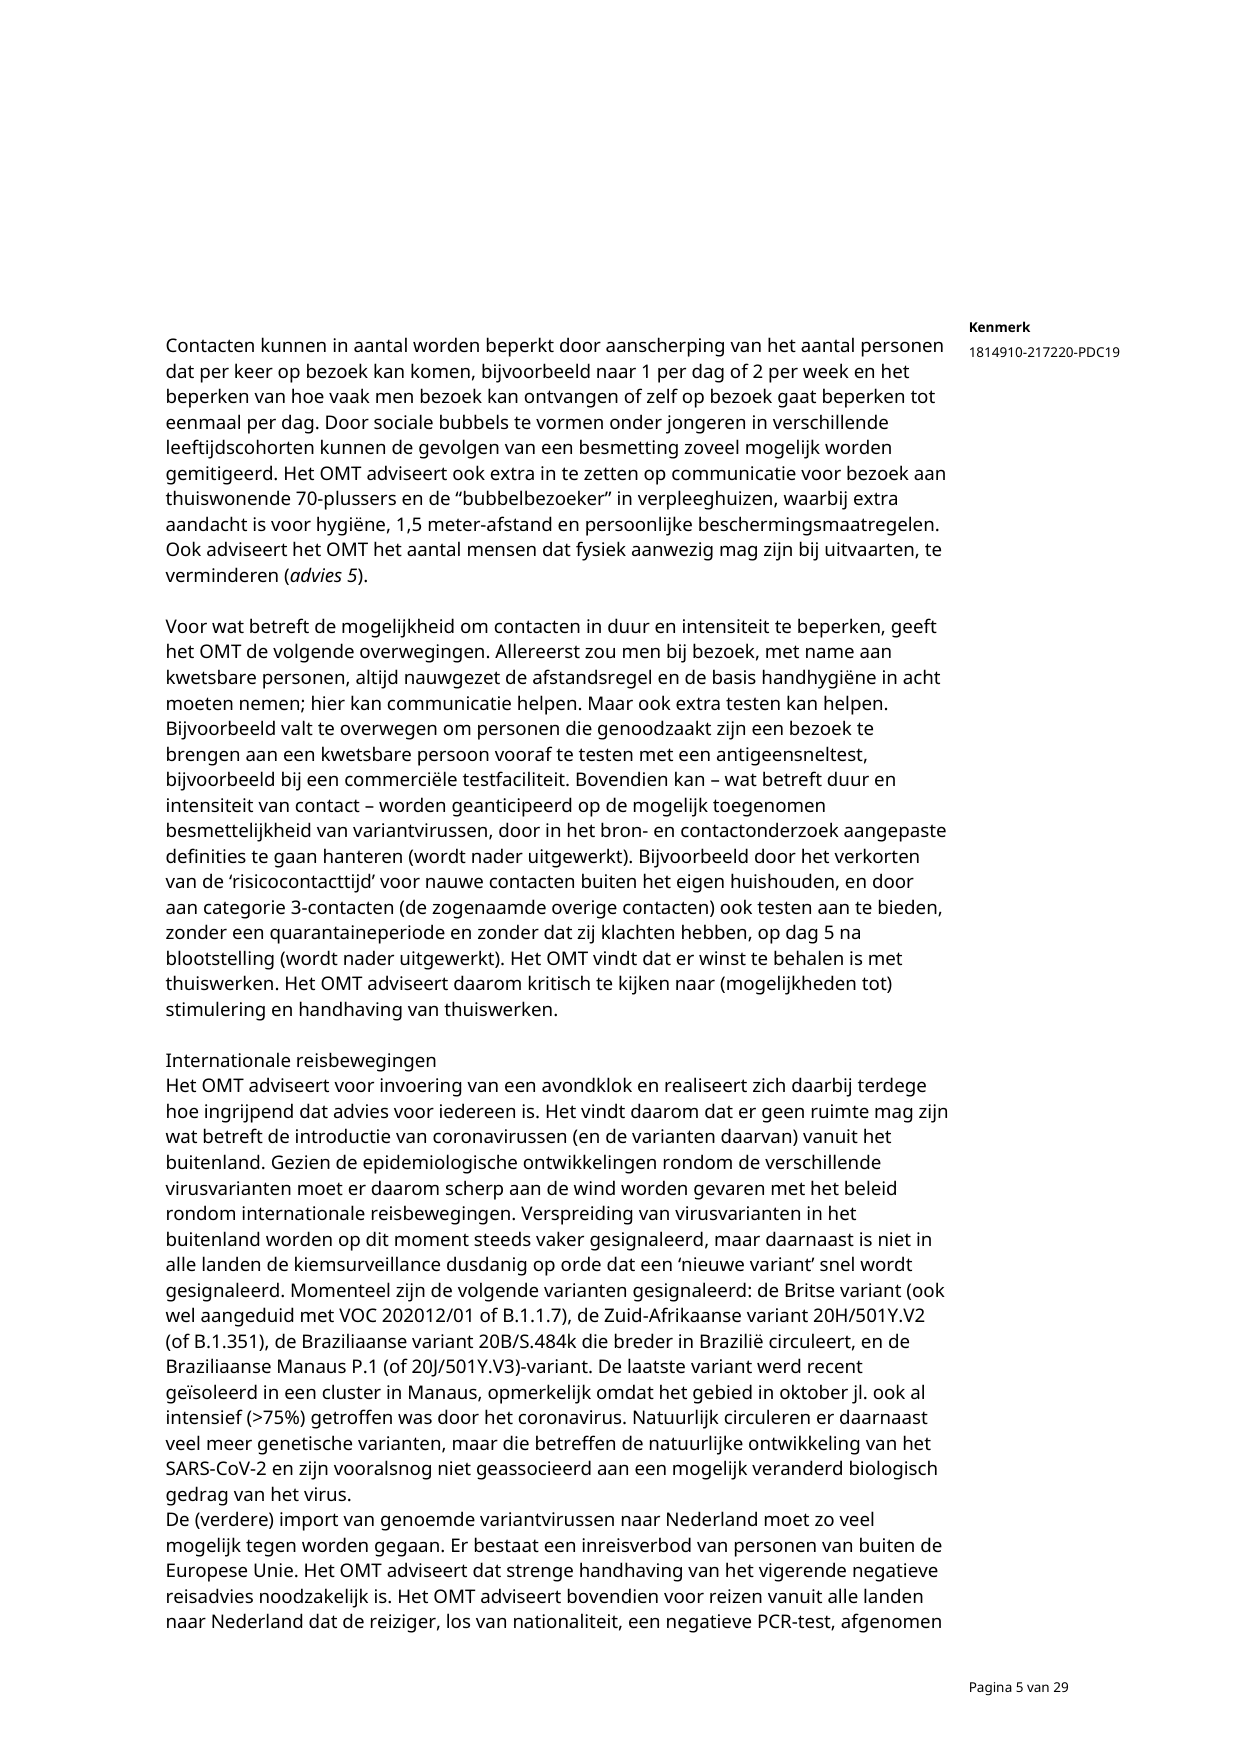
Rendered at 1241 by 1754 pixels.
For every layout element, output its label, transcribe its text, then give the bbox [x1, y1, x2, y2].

text Internationale reisbewegingen [165, 1047, 951, 1073]
text Voor wat betreft de mogelijkheid om contacten in duur en intensiteit te beperken, geeft het OMT de volgende overwegingen. Allereerst zou men bij bezoek, met name aan kwetsbare personen, altijd nauwgezet de afstandsregel en de basis handhygiëne in acht moeten nemen; hier kan communicatie helpen. Maar ook extra testen kan helpen. Bijvoorbeeld valt te overwegen om personen die genoodzaakt zijn een bezoek te brengen aan een kwetsbare persoon vooraf te testen met een antigeensneltest, bijvoorbeeld bij een commerciële testfaciliteit. Bovendien kan – wat betreft duur en intensiteit van contact – worden geanticipeerd op de mogelijk toegenomen besmettelijkheid van variantvirussen, door in het bron- en contactonderzoek aangepaste definities te gaan hanteren (wordt nader uitgewerkt). Bijvoorbeeld door het verkorten van de ‘risicocontacttijd’ voor nauwe contacten buiten het eigen huishouden, en door aan categorie 3-contacten (de zogenaamde overige contacten) ook testen aan te bieden, zonder een quarantaineperiode en zonder dat zij klachten hebben, op dag 5 na blootstelling (wordt nader uitgewerkt). Het OMT vindt dat er winst te behalen is met thuiswerken. Het OMT adviseert daarom kritisch te kijken naar (mogelijkheden tot) stimulering en handhaving van thuiswerken. [165, 613, 951, 1022]
text Contacten kunnen in aantal worden beperkt door aanscherping van het aantal personen dat per keer op bezoek kan komen, bijvoorbeeld naar 1 per dag of 2 per week en het beperken van hoe vaak men bezoek kan ontvangen of zelf op bezoek gaat beperken tot eenmaal per dag. Door sociale bubbels te vormen onder jongeren in verschillende leeftijdscohorten kunnen de gevolgen van een besmetting zoveel mogelijk worden gemitigeerd. Het OMT adviseert ook extra in te zetten op communicatie voor bezoek aan thuiswonende 70-plussers en de “bubbelbezoeker” in verpleeghuizen, waarbij extra aandacht is voor hygiëne, 1,5 meter-afstand en persoonlijke beschermingsmaatregelen. Ook adviseert het OMT het aantal mensen dat fysiek aanwezig mag zijn bij uitvaarten, te verminderen (advies 5). [165, 333, 951, 588]
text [165, 1507, 951, 1634]
text Het OMT adviseert voor invoering van een avondklok en realiseert zich daarbij terdege hoe ingrijpend dat advies voor iedereen is. Het vindt daarom dat er geen ruimte mag zijn wat betreft de introductie van coronavirussen (en de varianten daarvan) vanuit het buitenland. Gezien de epidemiologische ontwikkelingen rondom de verschillende virusvarianten moet er daarom scherp aan de wind worden gevaren met het beleid rondom internationale reisbewegingen. Verspreiding van virusvarianten in het buitenland worden op dit moment steeds vaker gesignaleerd, maar daarnaast is niet in alle landen de kiemsurveillance dusdanig op orde dat een ‘nieuwe variant’ snel wordt gesignaleerd. Momenteel zijn de volgende varianten gesignaleerd: de Britse variant (ook wel aangeduid met VOC 202012/01 of B.1.1.7), de Zuid-Afrikaanse variant 20H/501Y.V2 (of B.1.351), de Braziliaanse variant 20B/S.484k die breder in Brazilië circuleert, en de Braziliaanse Manaus P.1 (of 20J/501Y.V3)-variant. De laatste variant werd recent geïsoleerd in een cluster in Manaus, opmerkelijk omdat het gebied in oktober jl. ook al intensief (>75%) getroffen was door het coronavirus. Natuurlijk circuleren er daarnaast veel meer genetische varianten, maar die betreffen de natuurlijke ontwikkeling van het SARS-CoV-2 en zijn vooralsnog niet geassocieerd aan een mogelijk veranderd biologisch gedrag van het virus. [165, 1073, 951, 1507]
